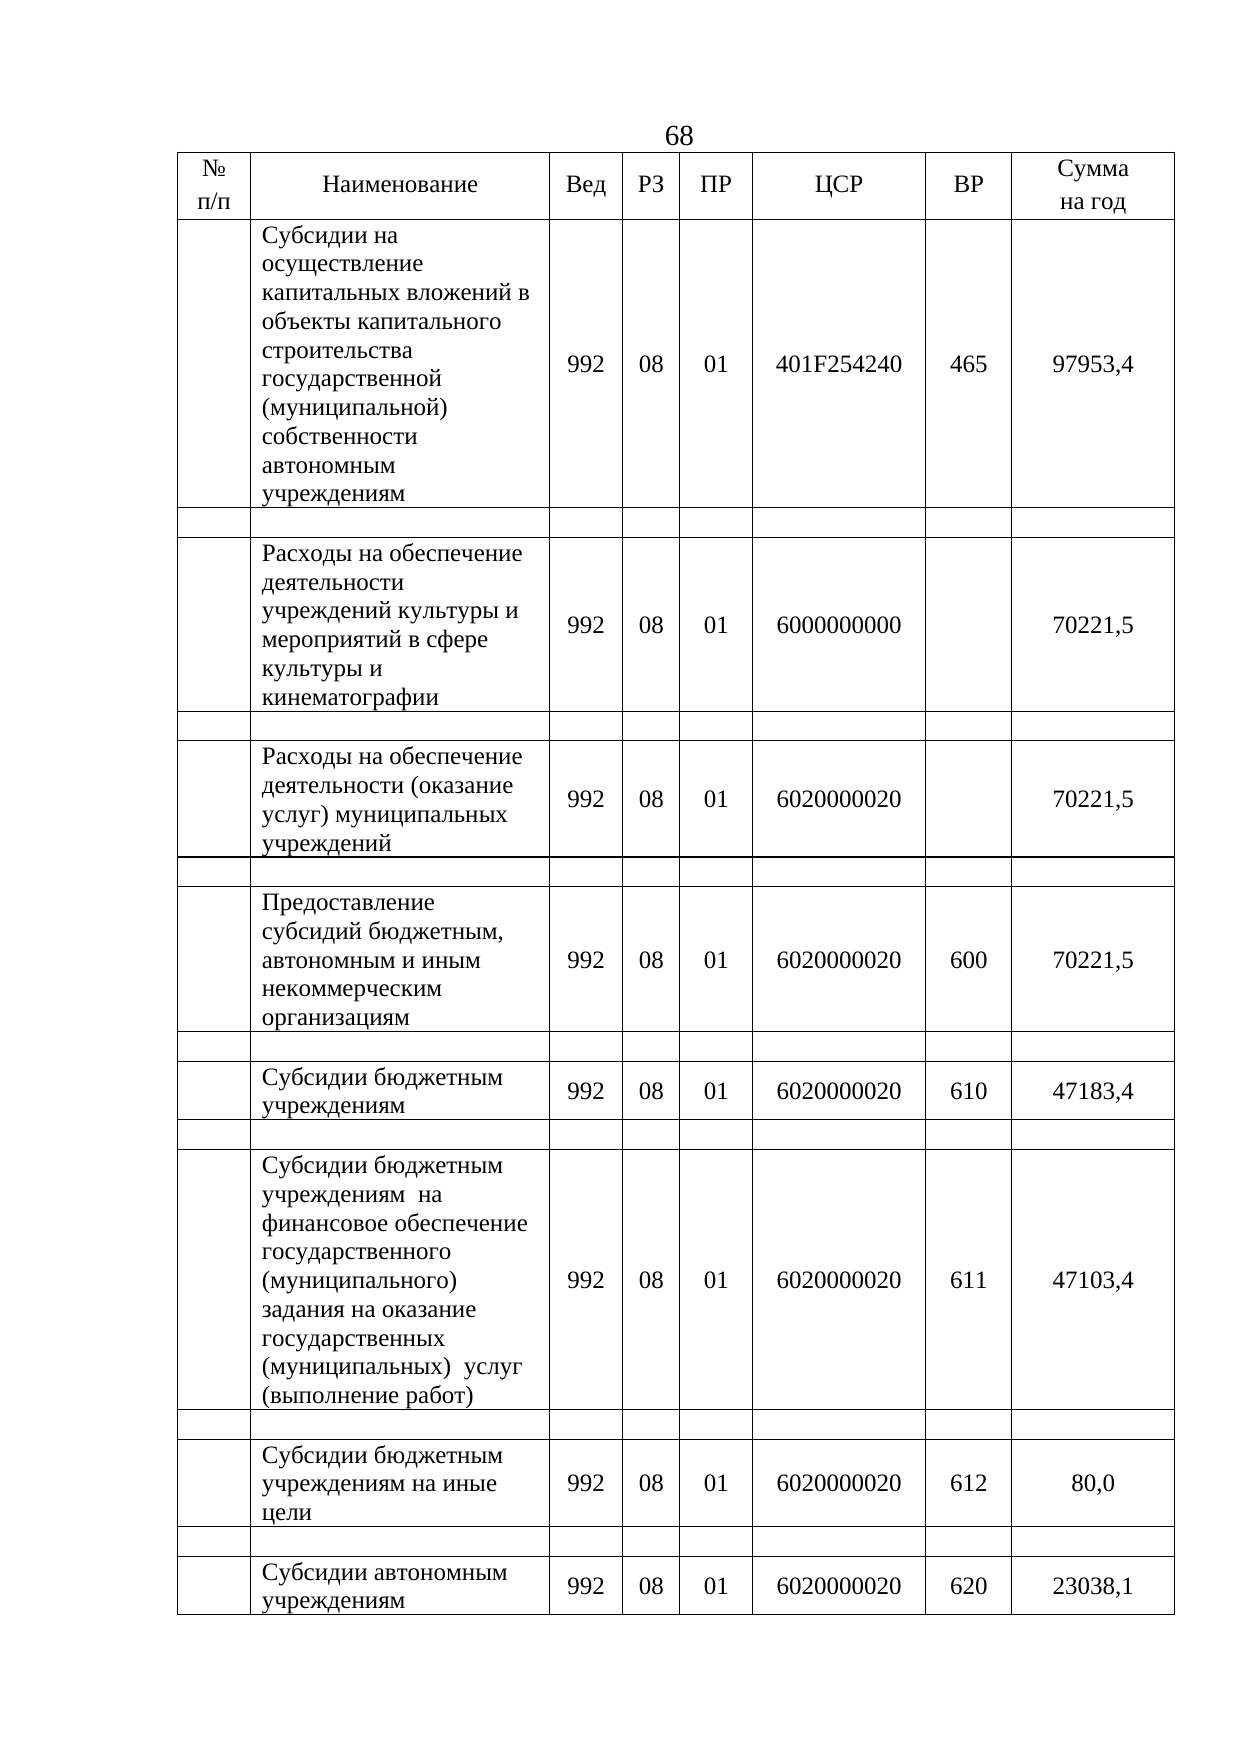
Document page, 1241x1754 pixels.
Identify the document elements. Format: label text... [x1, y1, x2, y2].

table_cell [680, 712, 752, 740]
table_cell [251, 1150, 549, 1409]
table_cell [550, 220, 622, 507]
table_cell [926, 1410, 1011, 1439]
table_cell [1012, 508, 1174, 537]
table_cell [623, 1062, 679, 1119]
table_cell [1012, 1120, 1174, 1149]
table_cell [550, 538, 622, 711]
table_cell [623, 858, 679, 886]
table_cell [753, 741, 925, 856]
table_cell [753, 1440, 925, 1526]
table_header ЦСР [753, 153, 925, 219]
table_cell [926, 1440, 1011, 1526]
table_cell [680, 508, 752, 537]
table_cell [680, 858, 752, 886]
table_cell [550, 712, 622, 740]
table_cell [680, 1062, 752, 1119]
table_header № п/п [178, 153, 250, 219]
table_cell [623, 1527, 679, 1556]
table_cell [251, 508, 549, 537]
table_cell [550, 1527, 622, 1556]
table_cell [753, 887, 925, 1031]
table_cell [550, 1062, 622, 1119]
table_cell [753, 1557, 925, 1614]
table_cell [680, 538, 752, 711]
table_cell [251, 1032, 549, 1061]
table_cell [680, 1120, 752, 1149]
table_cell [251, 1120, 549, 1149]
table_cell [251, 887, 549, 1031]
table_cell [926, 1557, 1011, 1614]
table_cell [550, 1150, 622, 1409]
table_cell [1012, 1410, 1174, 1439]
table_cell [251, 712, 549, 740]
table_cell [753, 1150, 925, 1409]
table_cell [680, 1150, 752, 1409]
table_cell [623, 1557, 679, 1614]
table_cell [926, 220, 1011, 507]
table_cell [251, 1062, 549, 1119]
table_header ВР [926, 153, 1011, 219]
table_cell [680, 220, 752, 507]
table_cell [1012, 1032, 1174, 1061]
table_header ПР [680, 153, 752, 219]
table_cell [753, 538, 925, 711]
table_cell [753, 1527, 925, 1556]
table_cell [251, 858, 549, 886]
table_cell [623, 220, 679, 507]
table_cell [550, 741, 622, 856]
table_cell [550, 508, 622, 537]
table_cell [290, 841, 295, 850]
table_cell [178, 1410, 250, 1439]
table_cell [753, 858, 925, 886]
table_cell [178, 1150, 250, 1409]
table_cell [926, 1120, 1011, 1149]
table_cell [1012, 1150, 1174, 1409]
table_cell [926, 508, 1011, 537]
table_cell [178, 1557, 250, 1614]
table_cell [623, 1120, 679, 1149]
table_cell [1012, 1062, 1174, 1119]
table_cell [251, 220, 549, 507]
table_header Наименование [251, 153, 549, 219]
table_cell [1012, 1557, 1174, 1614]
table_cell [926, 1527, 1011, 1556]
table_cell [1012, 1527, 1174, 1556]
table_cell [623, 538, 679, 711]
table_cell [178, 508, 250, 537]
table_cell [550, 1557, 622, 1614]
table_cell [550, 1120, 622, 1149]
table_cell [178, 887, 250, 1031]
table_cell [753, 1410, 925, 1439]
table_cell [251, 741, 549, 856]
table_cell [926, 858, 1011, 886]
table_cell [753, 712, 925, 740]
table_header РЗ [623, 153, 679, 219]
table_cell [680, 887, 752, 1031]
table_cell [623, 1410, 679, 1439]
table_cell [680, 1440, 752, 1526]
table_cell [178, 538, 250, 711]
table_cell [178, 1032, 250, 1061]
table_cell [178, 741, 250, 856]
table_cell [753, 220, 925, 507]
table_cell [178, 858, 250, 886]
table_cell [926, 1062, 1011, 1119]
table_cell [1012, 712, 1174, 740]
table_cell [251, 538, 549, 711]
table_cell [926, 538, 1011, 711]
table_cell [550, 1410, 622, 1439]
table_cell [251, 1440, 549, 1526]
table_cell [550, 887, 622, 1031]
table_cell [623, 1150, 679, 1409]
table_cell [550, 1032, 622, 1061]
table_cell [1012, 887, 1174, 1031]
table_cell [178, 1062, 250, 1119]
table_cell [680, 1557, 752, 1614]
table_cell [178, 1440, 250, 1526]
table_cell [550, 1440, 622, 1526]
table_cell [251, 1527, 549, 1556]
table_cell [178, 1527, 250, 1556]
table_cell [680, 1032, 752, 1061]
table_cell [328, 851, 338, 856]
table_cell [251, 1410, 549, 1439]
table_header Вед [550, 153, 622, 219]
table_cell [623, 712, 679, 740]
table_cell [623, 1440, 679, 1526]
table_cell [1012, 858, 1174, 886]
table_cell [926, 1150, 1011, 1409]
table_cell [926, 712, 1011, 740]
table_header Сумма на год [1012, 153, 1174, 219]
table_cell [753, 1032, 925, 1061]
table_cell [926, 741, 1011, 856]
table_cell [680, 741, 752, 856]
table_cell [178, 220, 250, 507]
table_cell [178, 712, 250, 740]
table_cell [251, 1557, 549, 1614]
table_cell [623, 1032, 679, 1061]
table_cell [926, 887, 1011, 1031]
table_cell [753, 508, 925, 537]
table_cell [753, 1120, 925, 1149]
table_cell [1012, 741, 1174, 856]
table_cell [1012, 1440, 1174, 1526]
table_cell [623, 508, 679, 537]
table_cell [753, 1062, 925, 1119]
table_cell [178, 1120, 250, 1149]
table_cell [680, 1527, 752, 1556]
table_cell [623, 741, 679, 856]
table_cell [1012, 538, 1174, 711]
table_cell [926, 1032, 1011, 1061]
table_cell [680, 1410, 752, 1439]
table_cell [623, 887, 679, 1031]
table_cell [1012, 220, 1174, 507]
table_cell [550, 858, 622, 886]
